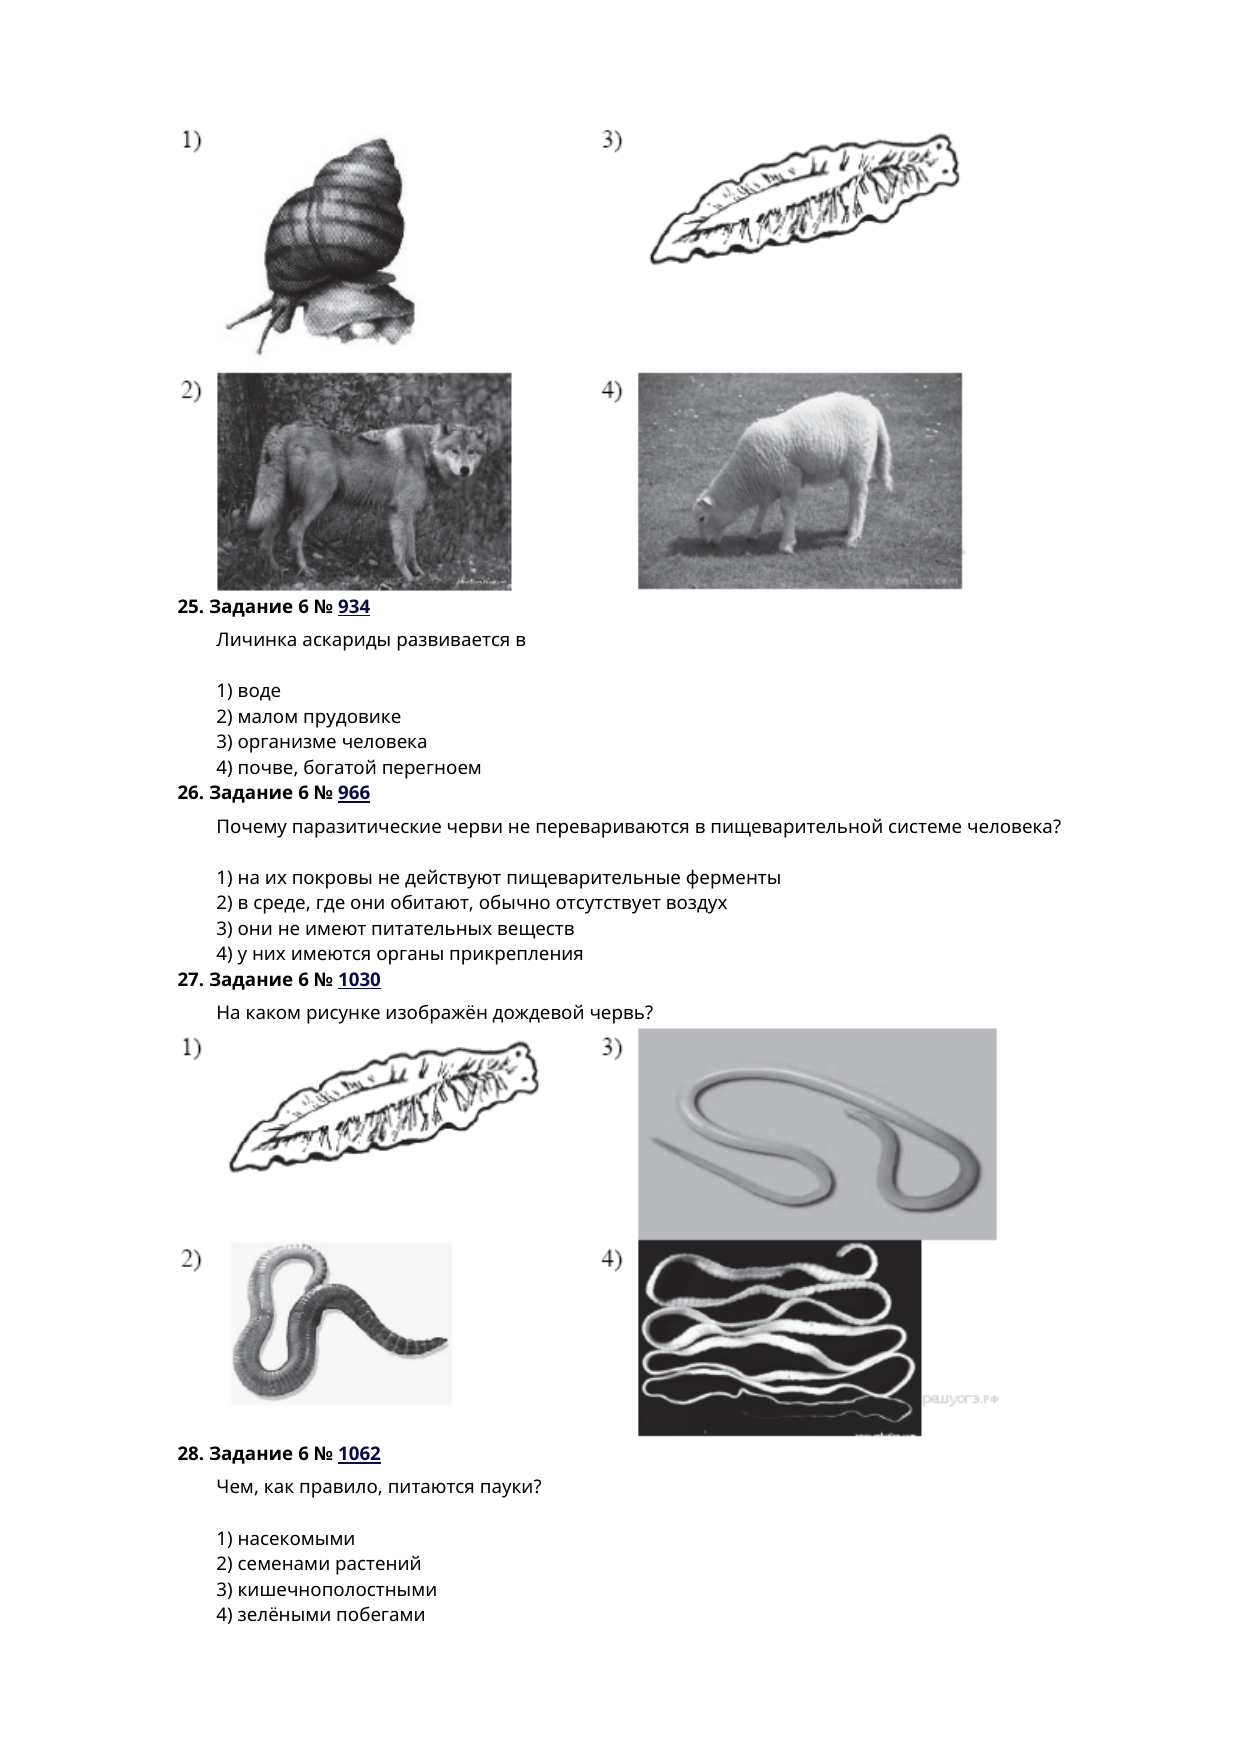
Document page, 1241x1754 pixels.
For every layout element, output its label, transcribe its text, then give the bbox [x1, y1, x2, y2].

text 1) насекомыми [177, 1525, 1152, 1550]
text 28. Задание 6 № 1062 [177, 1441, 1152, 1466]
text 2) малом прудовике [177, 703, 1152, 728]
text 4) у них имеются органы прикрепления [177, 941, 1152, 966]
text 1) на их покровы не действуют пищеварительные ферменты [177, 864, 1152, 889]
text Личинка аскариды развивается в [177, 626, 1152, 652]
text 27. Задание 6 № 1030 [177, 966, 1152, 992]
text 2) в среде, где они обитают, обычно отсутствует воздух [177, 889, 1152, 915]
text 3) организме человека [177, 728, 1152, 754]
text 3) они не имеют питательных веществ [177, 915, 1152, 941]
text 4) зелёными побегами [177, 1601, 1152, 1627]
text Чем, как правило, питаются пауки? [177, 1474, 1152, 1499]
picture [177, 1025, 999, 1441]
text 1) воде [177, 677, 1152, 703]
text 4) почве, богатой перегноем [177, 754, 1152, 779]
text Почему паразитические черви не перевариваются в пищеварительной системе человека? [177, 813, 1152, 838]
text 25. Задание 6 № 934 [177, 593, 1152, 619]
text 2) семенами растений [177, 1550, 1152, 1576]
text На каком рисунке изображён дождевой червь? [177, 999, 1152, 1025]
picture [177, 118, 967, 594]
text 3) кишечнополостными [177, 1576, 1152, 1601]
text 26. Задание 6 № 966 [177, 779, 1152, 805]
